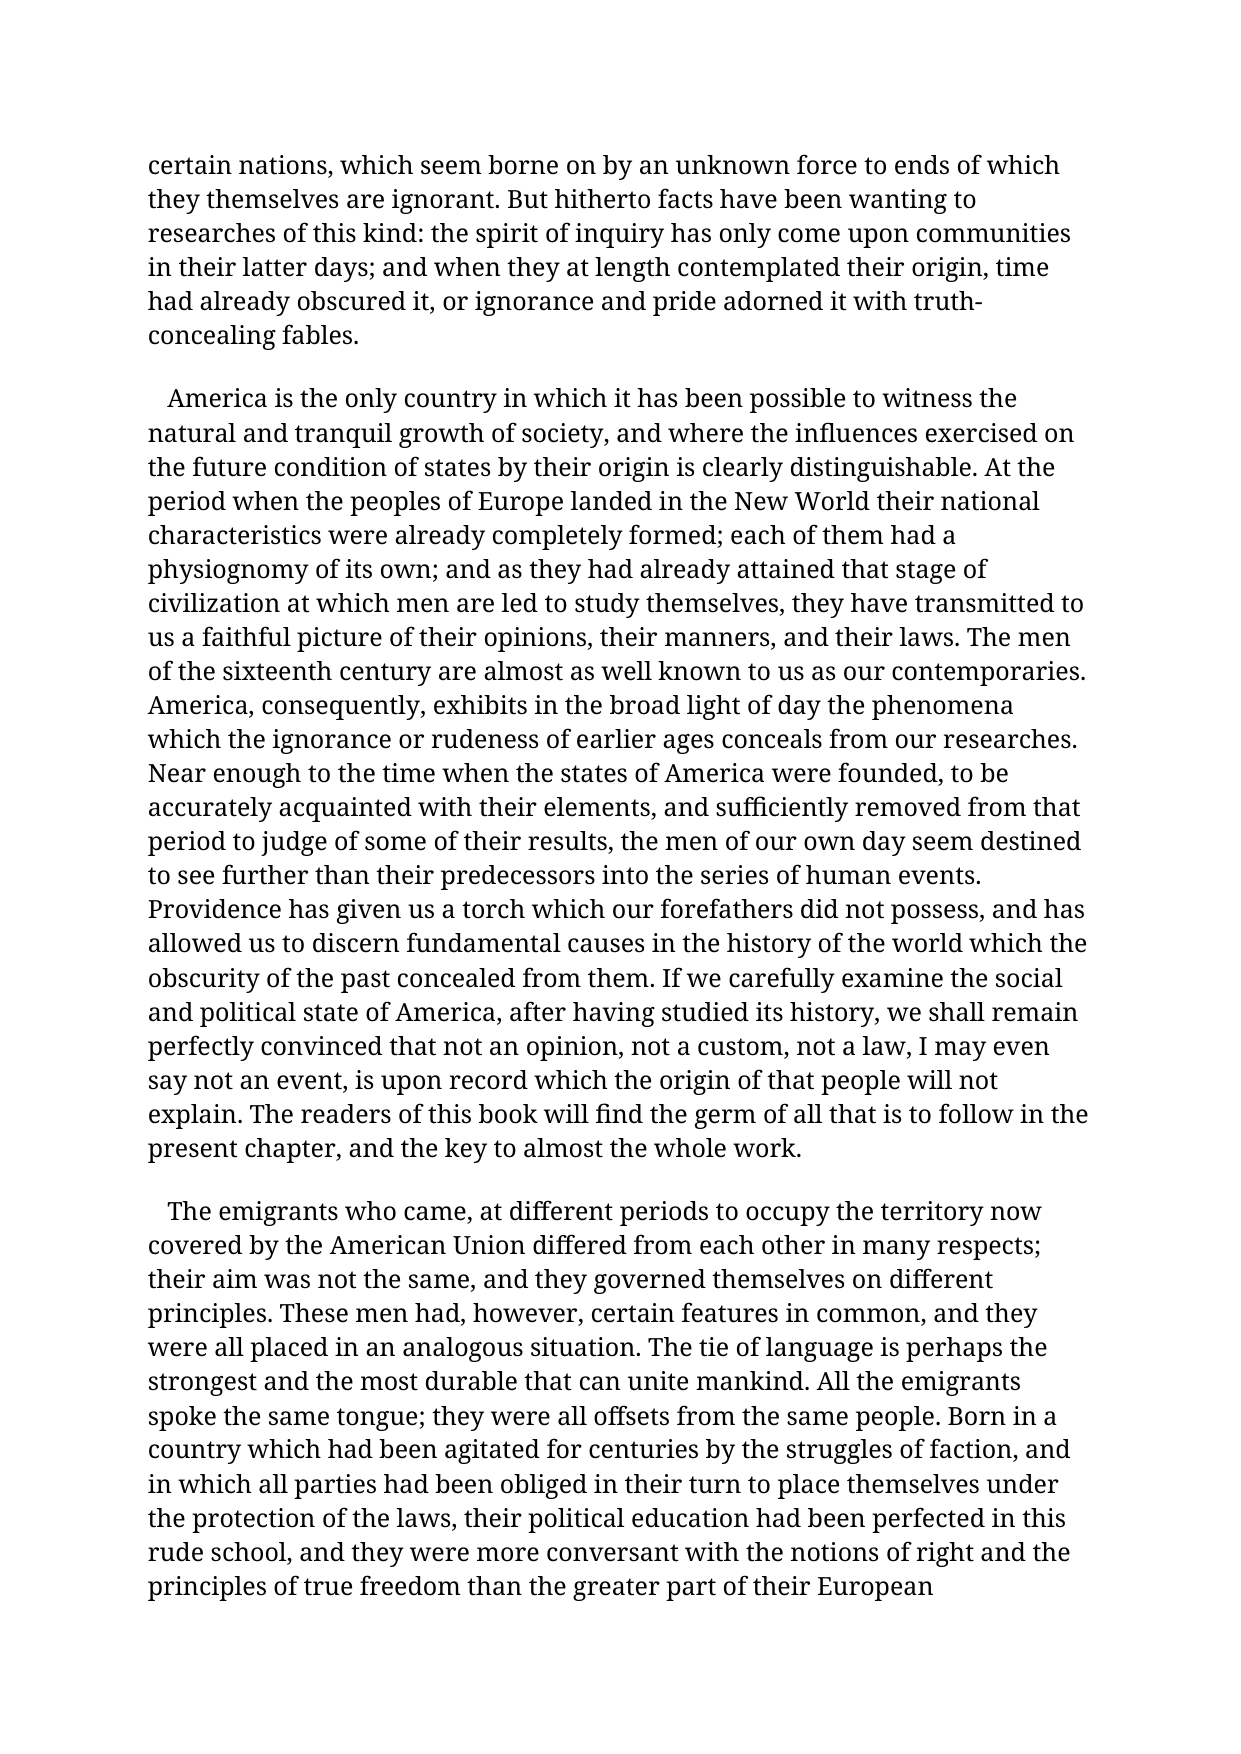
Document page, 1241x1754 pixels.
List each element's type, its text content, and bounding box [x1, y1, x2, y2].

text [148, 1194, 1093, 1602]
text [148, 148, 1093, 352]
text America is the only country in which it has been possible to witness the natural and tranquil growth of society, and where the influences exercised on the future condition of states by their origin is clearly distinguishable. At the period when the peoples of Europe landed in the New World their national characteristics were already completely formed; each of them had a physiognomy of its own; and as they had already attained that stage of civilization at which men are led to study themselves, they have transmitted to us a faithful picture of their opinions, their manners, and their laws. The men of the sixteenth century are almost as well known to us as our contemporaries. America, consequently, exhibits in the broad light of day the phenomena which the ignorance or rudeness of earlier ages conceals from our researches. Near enough to the time when the states of America were founded, to be accurately acquainted with their elements, and sufficiently removed from that period to judge of some of their results, the men of our own day seem destined to see further than their predecessors into the series of human events. Providence has given us a torch which our forefathers did not possess, and has allowed us to discern fundamental causes in the history of the world which the obscurity of the past concealed from them. If we carefully examine the social and political state of America, after having studied its history, we shall remain perfectly convinced that not an opinion, not a custom, not a law, I may even say not an event, is upon record which the origin of that people will not explain. The readers of this book will find the germ of all that is to follow in the present chapter, and the key to almost the whole work. [148, 381, 1093, 1164]
